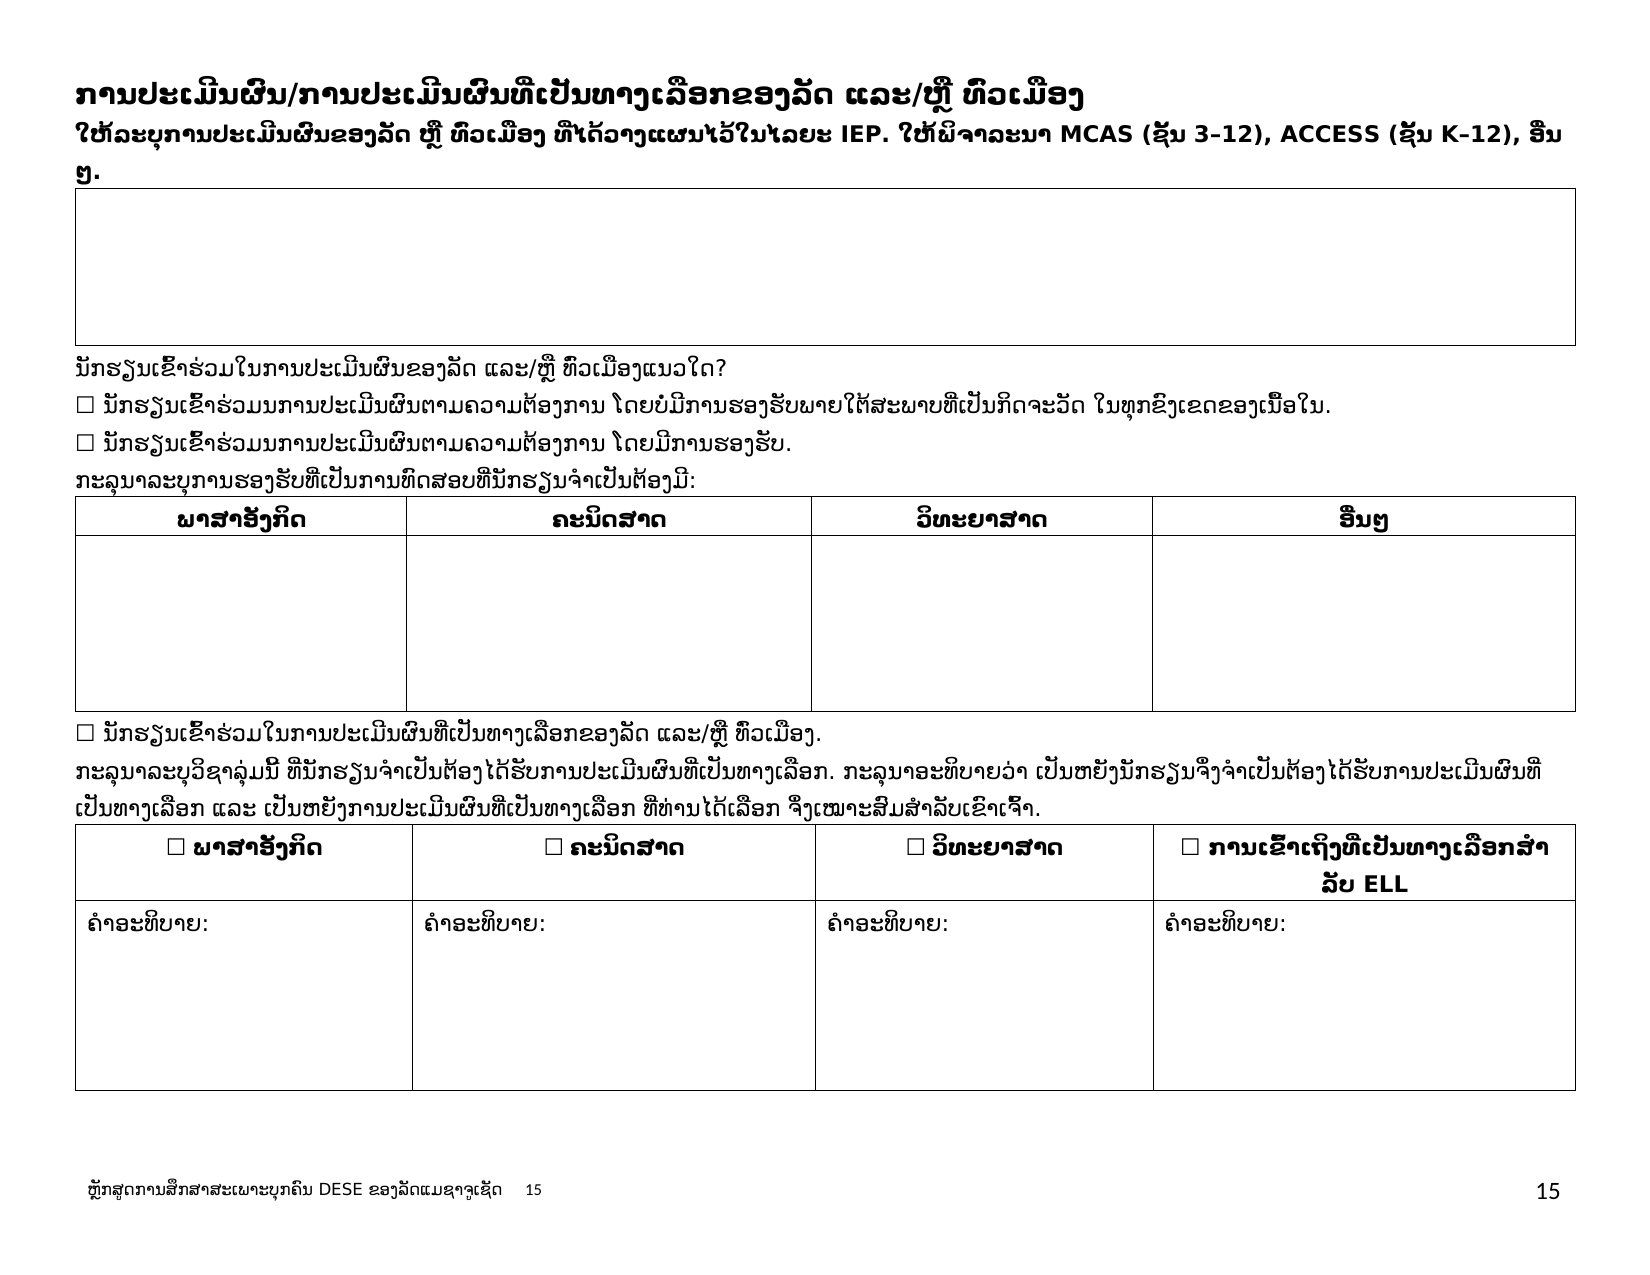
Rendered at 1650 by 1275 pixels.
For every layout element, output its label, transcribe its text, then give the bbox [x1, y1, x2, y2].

table_cell ຄໍາອະທິບາຍ: [816, 901, 1153, 1089]
text ການປະເມີນຜົນ/ການປະເມີນຜົນທີ່ເປັນທາງເລືອກຂອງລັດ ແລະ/ຫຼື ທົ່ວເມືອງ [75, 75, 1575, 112]
table_cell [812, 536, 1152, 711]
table_header ຄະນິດສາດ [407, 497, 811, 534]
table_cell [76, 536, 406, 711]
table_cell ຄໍາອະທິບາຍ: [76, 901, 412, 1089]
table_header ພາສາອັງກິດ [76, 497, 406, 534]
text ກະລຸນາລະບຸການຮອງຮັບທີ່ເປັນການທົດສອບທີ່ນັກຮຽນຈໍາເປັນຕ້ອງມີ: [75, 458, 1575, 496]
table_cell [1153, 536, 1575, 711]
table_header ການເຂົ້າເຖິງທີ່ເປັນທາງເລືອກສໍາລັບ ELL [1154, 825, 1575, 900]
text ນັກຮຽນເຂົ້າຮ່ວມນການປະເມີນຜົນຕາມຄວາມຕ້ອງການ ໂດຍບໍ່ມີການຮອງຮັບພາຍໃຕ້ສະພາບທີ່ເປັນກິດຈະວັດ ໃນທຸກຂົງເຂດຂອງເນື້ອໃນ. [75, 383, 1575, 421]
table_header [816, 825, 1153, 900]
table_header ພາສາອັງກິດ [76, 825, 412, 900]
text ນັກຮຽນເຂົ້າຮ່ວມໃນການປະເມີນຜົນທີ່ເປັນທາງເລືອກຂອງລັດ ແລະ/ຫຼື ທົ່ວເມືອງ. [75, 712, 1575, 749]
table_header ຄະນິດສາດ [413, 825, 815, 900]
text ກະລຸນາລະບຸວິຊາລຸ່ມນີ້ ທີ່ນັກຮຽນຈໍາເປັນຕ້ອງໄດ້ຮັບການປະເມີນຜົນທີ່ເປັນທາງເລືອກ. ກະລຸນາອະທິບາຍວ່າ ເປັນຫຍັງນັກຮຽນຈຶ່ງຈໍາເປັນຕ້ອງໄດ້ຮັບການປະເມີນຜົນທີ່ເປັນທາງເລືອກ ແລະ ເປັນຫຍັງການປະເມີນຜົນທີ່ເປັນທາງເລືອກ ທີ່ທ່ານໄດ້ເລືອກ ຈຶ່ງເໝາະສົມສໍາລັບເຂົາເຈົ້າ. [75, 749, 1575, 824]
table_cell ຄໍາອະທິບາຍ: [413, 901, 815, 1089]
table_header ວິທະຍາສາດ [812, 497, 1152, 534]
text ນັກຮຽນເຂົ້າຮ່ວມໃນການປະເມີນຜົນຂອງລັດ ແລະ/ຫຼື ທົ່ວເມືອງແນວໃດ? [75, 346, 1575, 383]
table_cell [407, 536, 811, 711]
table_header [76, 189, 1575, 345]
text ນັກຮຽນເຂົ້າຮ່ວມນການປະເມີນຜົນຕາມຄວາມຕ້ອງການ ໂດຍມີການຮອງຮັບ. [75, 421, 1575, 458]
table_cell ຄໍາອະທິບາຍ: [1154, 901, 1575, 1089]
text ໃຫ້ລະບຸການປະເມີນຜົນຂອງລັດ ຫຼື ທົ່ວເມືອງ ທີ່ໄດ້ວາງແຜນໄວ້ໃນໄລຍະ IEP. ໃຫ້ພິຈາລະນາ MCAS (ຊັ້ນ 3–12), ACCESS (ຊັ້ນ K–12), ອື່ນໆ. [75, 112, 1575, 187]
table_header ອື່ນໆ [1153, 497, 1575, 534]
